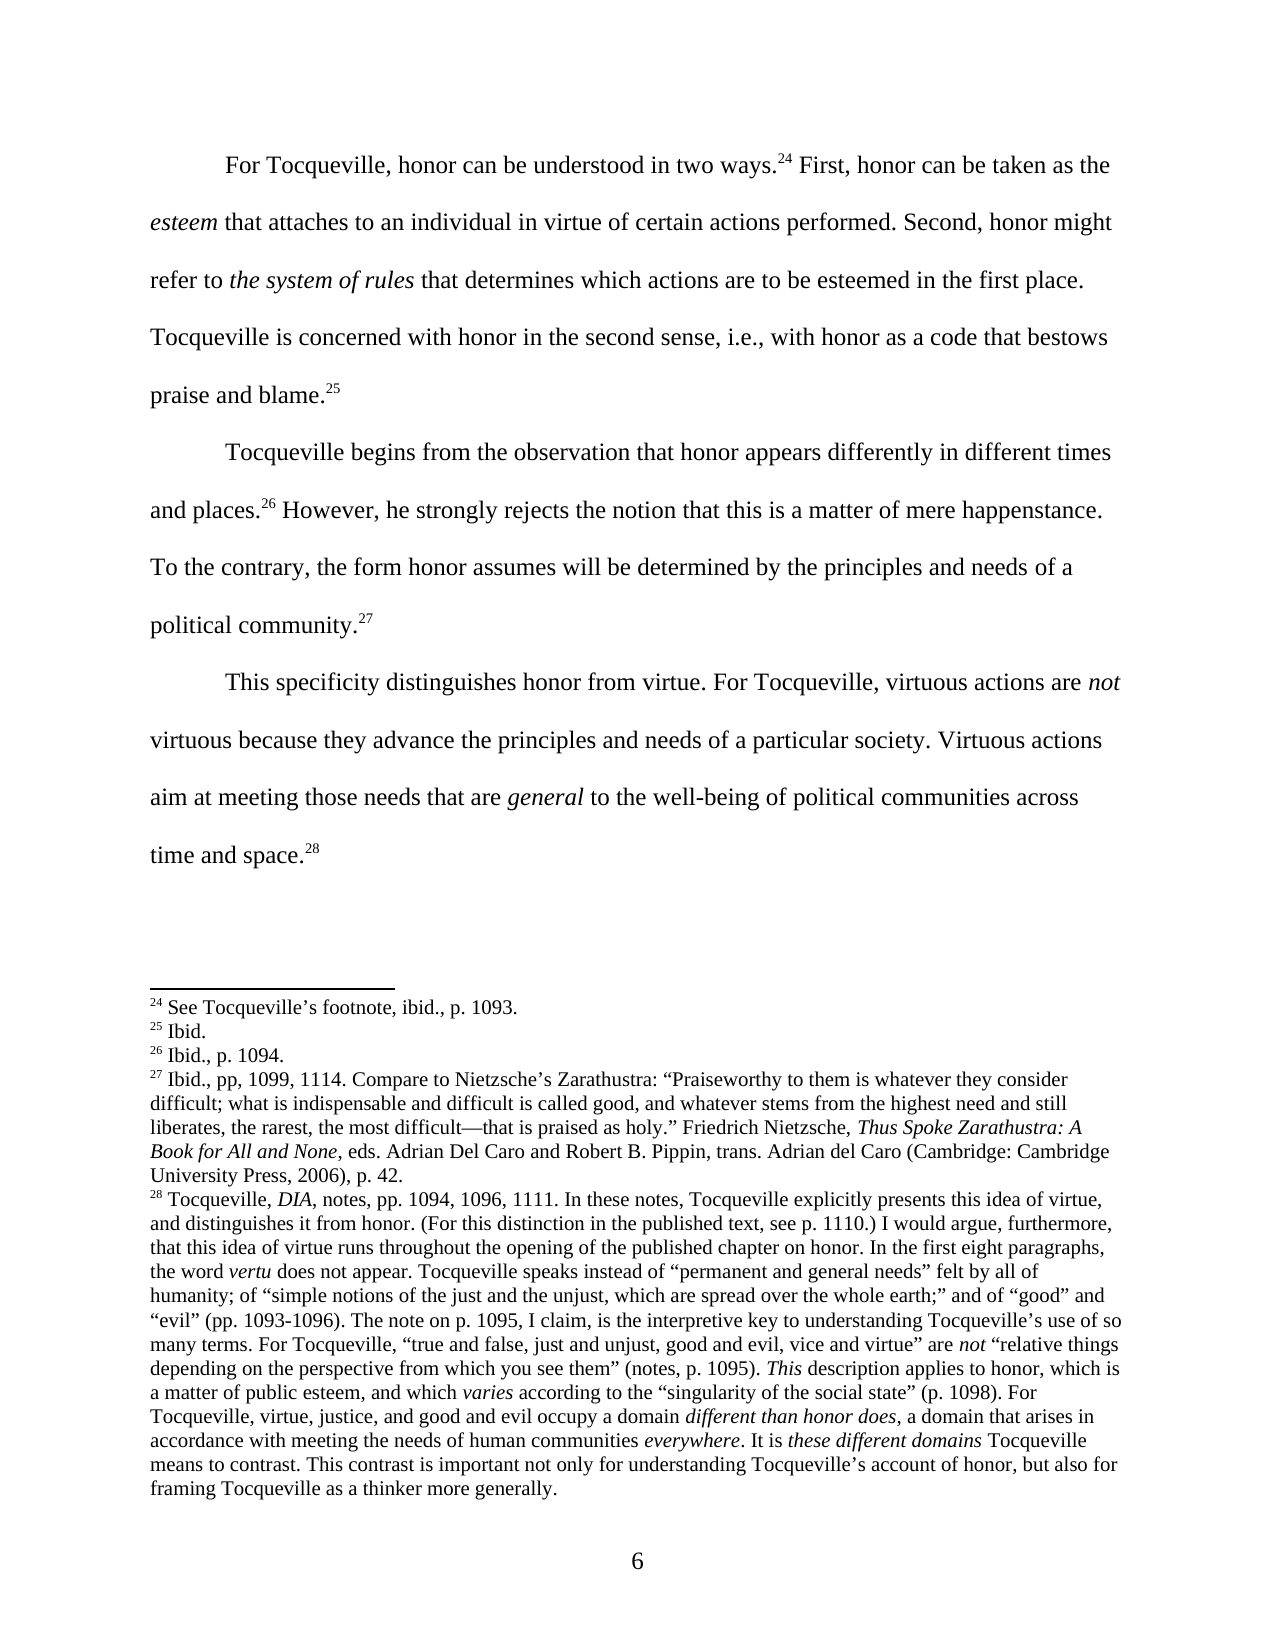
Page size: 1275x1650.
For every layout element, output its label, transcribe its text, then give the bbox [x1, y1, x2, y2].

text For Tocqueville, honor can be understood in two ways. First, honor can be taken as the esteem that attaches to an individual in virtue of certain actions performed. Second, honor might refer to the system of rules that determines which actions are to be esteemed in the first place. Tocqueville is concerned with honor in the second sense, i.e., with honor as a code that bestows praise and blame. [150, 150, 1125, 409]
text This specificity distinguishes honor from virtue. For Tocqueville, virtuous actions are not virtuous because they advance the principles and needs of a particular society. Virtuous actions aim at meeting those needs that are general to the well-being of political communities across time and space. [150, 667, 1125, 869]
text Tocqueville begins from the observation that honor appears differently in different times and places. However, he strongly rejects the notion that this is a matter of mere happenstance. To the contrary, the form honor assumes will be determined by the principles and needs of a political community. [150, 437, 1125, 639]
